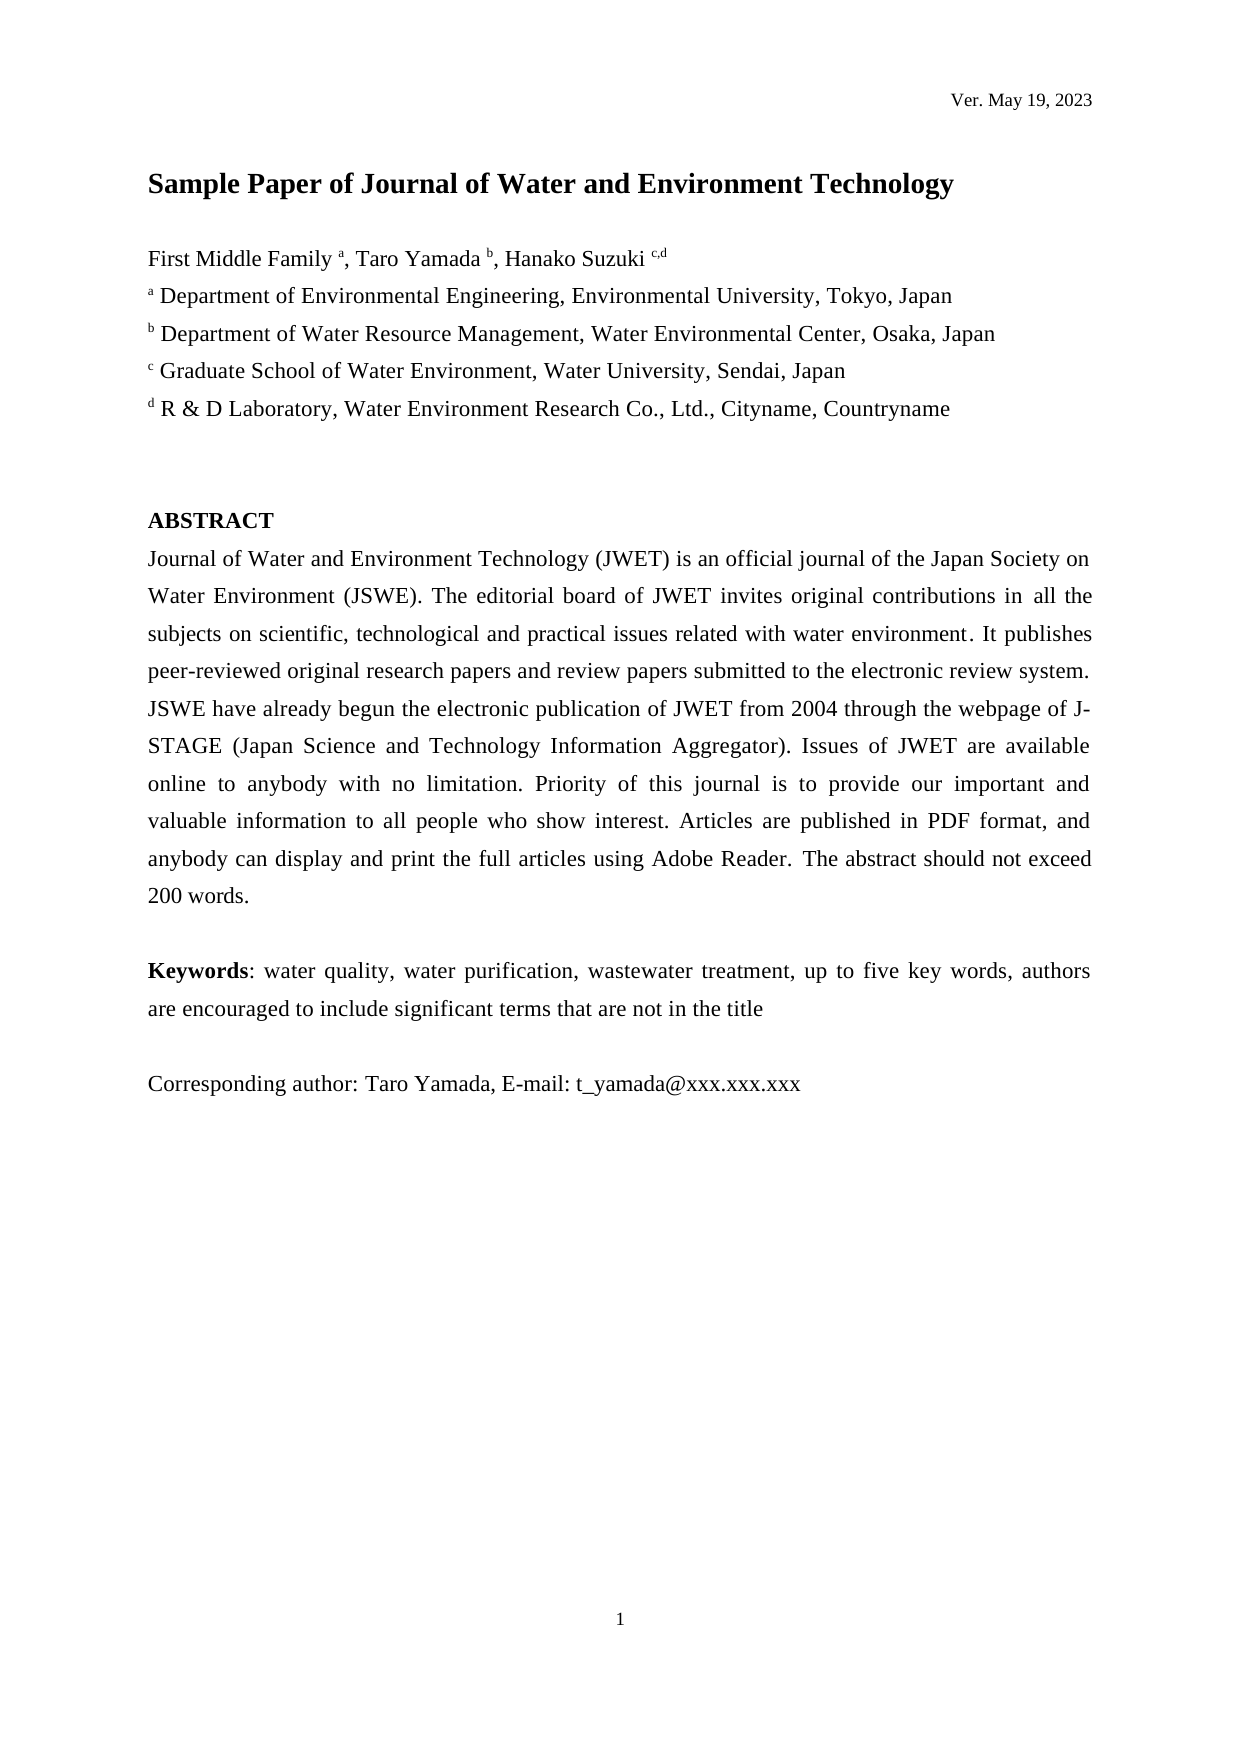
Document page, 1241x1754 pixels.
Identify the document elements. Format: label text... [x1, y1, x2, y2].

text Journal of Water and Environment Technology (JWET) is an official journal of the Japan Society on Water Environment (JSWE). The editorial board of JWET invites original contributions in all the subjects on scientific, technological and practical issues related with water environment. It publishes peer-reviewed original research papers and review papers submitted to the electronic review system. JSWE have already begun the electronic publication of JWET from 2004 through the webpage of J-STAGE (Japan Science and Technology Information Aggregator). Issues of JWET are available online to anybody with no limitation. Priority of this journal is to provide our important and valuable information to all people who show interest. Articles are published in PDF format, and anybody can display and print the full articles using Adobe Reader. The abstract should not exceed 200 words. [148, 539, 1092, 914]
text b Department of Water Resource Management, Water Environmental Center, Osaka, Japan [148, 314, 1092, 352]
text ABSTRACT [148, 502, 1092, 539]
text Sample Paper of Journal of Water and Environment Technology [148, 164, 1092, 202]
text Corresponding author: Taro Yamada, E-mail: t_yamada@xxx.xxx.xxxINTRODUCTION [148, 1064, 1092, 1102]
text d R & D Laboratory, Water Environment Research Co., Ltd., Cityname, Countryname [148, 389, 1092, 427]
text First Middle Family a, Taro Yamada b, Hanako Suzuki c,d [148, 239, 1092, 277]
text c Graduate School of Water Environment, Water University, Sendai, Japan [148, 352, 1092, 389]
text Keywords: water quality, water purification, wastewater treatment, up to five key words, authors are encouraged to include significant terms that are not in the title [148, 952, 1092, 1027]
text a Department of Environmental Engineering, Environmental University, Tokyo, Japan [148, 277, 1092, 314]
